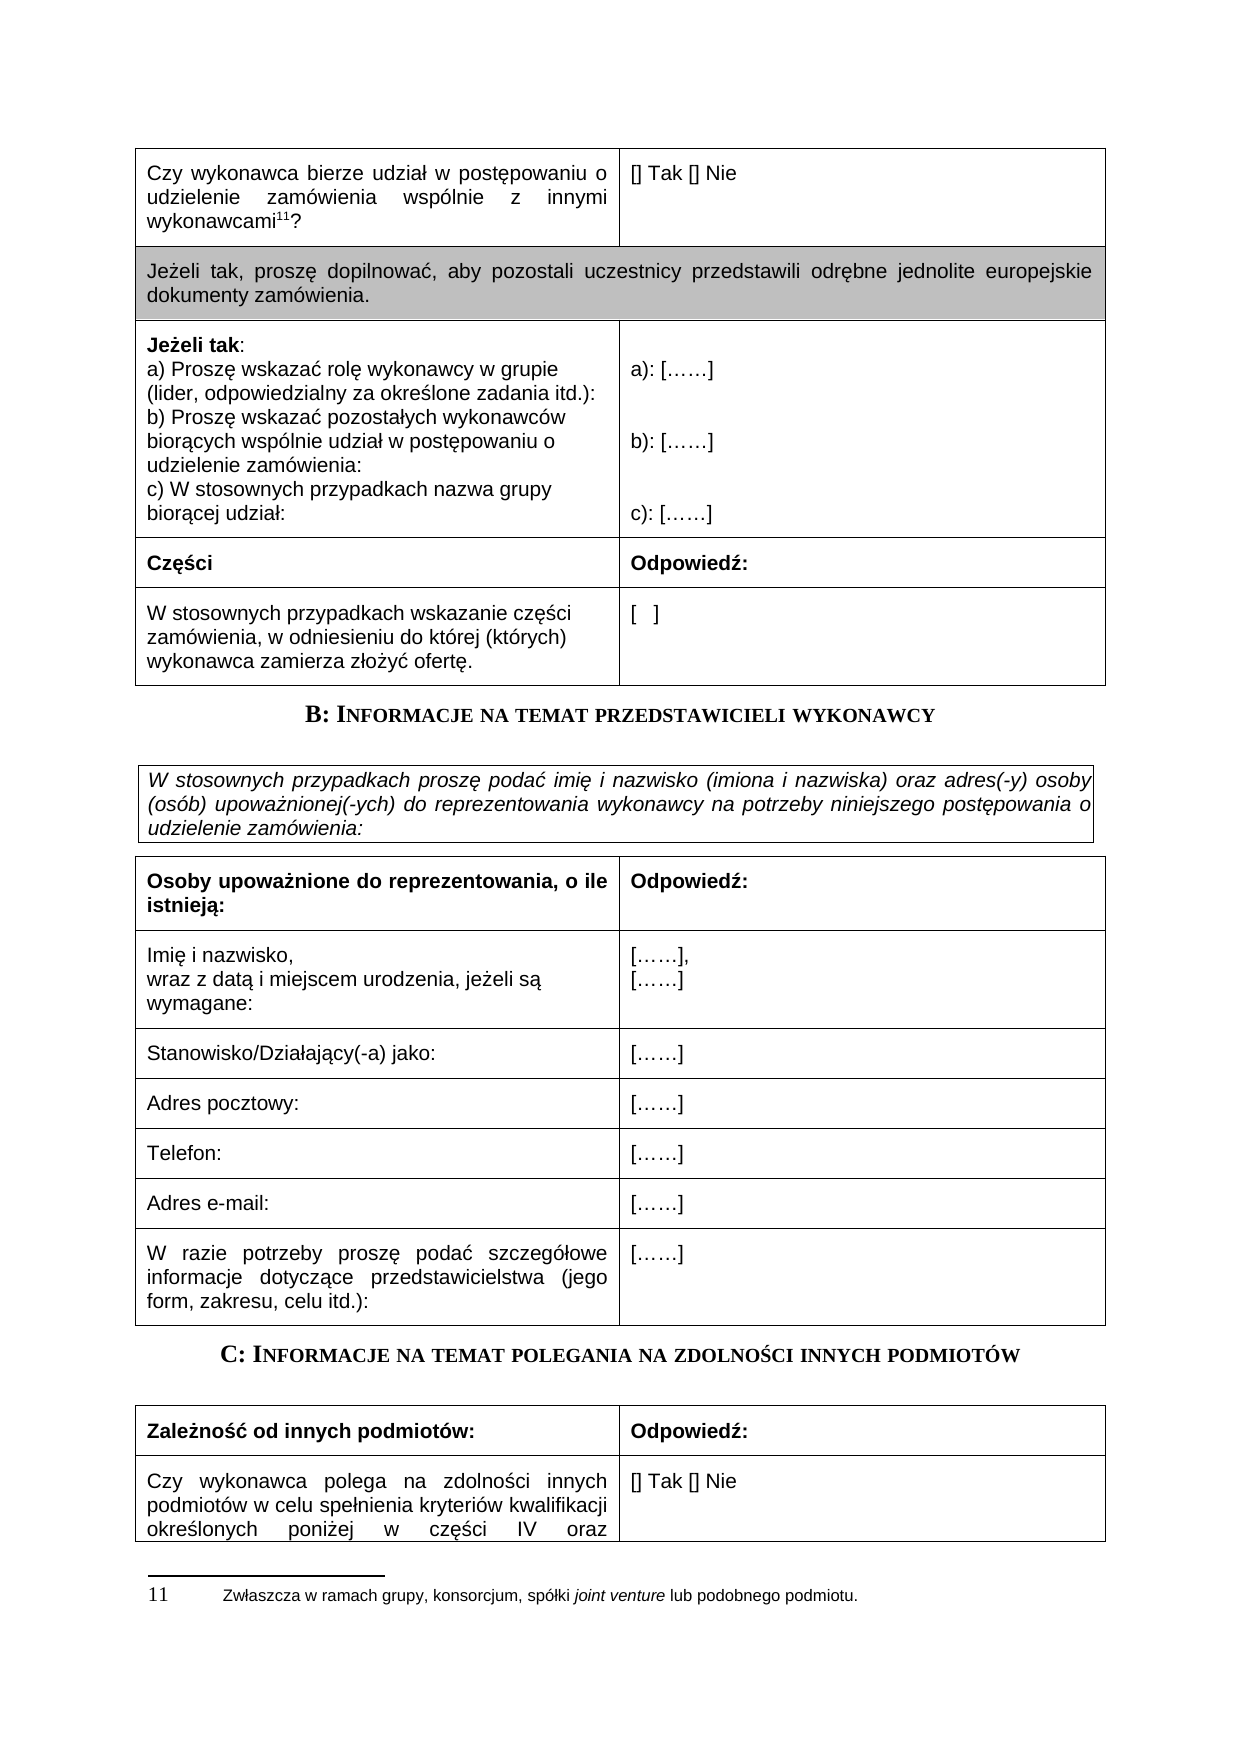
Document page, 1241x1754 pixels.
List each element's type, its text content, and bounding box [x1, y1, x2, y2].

table_cell [ ] [620, 588, 1105, 685]
table_cell Jeżeli tak: a) Proszę wskazać rolę wykonawcy w grupie (lider, odpowiedzialny za określone zadania itd.): b) Proszę wskazać pozostałych wykonawców biorących wspólnie udział w postępowaniu o udzielenie zamówienia: c) W stosownych przypadkach nazwa grupy biorącej udział: [136, 321, 619, 537]
table_cell Telefon: [136, 1129, 619, 1177]
table_cell [] Tak [] Nie [620, 1456, 1105, 1541]
table_cell Imię i nazwisko, wraz z datą i miejscem urodzenia, jeżeli są wymagane: [136, 931, 619, 1027]
table_cell [……] [620, 1079, 1105, 1127]
text W stosownych przypadkach proszę podać imię i nazwisko (imiona i nazwiska) oraz adres(-y) osoby (osób) upoważnionej(-ych) do reprezentowania wykonawcy na potrzeby niniejszego postępowania o udzielenie zamówienia: [139, 766, 1093, 842]
table_cell W stosownych przypadkach wskazanie części zamówienia, w odniesieniu do której (których) wykonawca zamierza złożyć ofertę. [136, 588, 619, 685]
table_header Zależność od innych podmiotów: [136, 1406, 619, 1455]
table_cell Czy wykonawca bierze udział w postępowaniu o udzielenie zamówienia wspólnie z innymi wykonawcami? [136, 149, 619, 246]
table_header Odpowiedź: [620, 1406, 1105, 1455]
table_cell Stanowisko/Działający(-a) jako: [136, 1029, 619, 1077]
table_cell [……] [620, 1129, 1105, 1177]
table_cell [136, 1456, 619, 1541]
table_cell [……] [620, 1179, 1105, 1227]
table_header Odpowiedź: [620, 857, 1105, 929]
table_cell Jeżeli tak, proszę dopilnować, aby pozostali uczestnicy przedstawili odrębne jednolite europejskie dokumenty zamówienia. [136, 247, 1105, 319]
table_cell Adres e-mail: [136, 1179, 619, 1227]
table_cell [……] [620, 1029, 1105, 1077]
table_cell Części [136, 538, 619, 587]
title B: Informacje na temat przedstawicieli wykonawcy [148, 699, 1093, 727]
table_cell [……], [……] [620, 931, 1105, 1027]
title C: Informacje na temat polegania na zdolności innych podmiotów [148, 1339, 1093, 1368]
table_cell Odpowiedź: [620, 538, 1105, 587]
table_cell a): [……] b): [……] c): [……] [620, 321, 1105, 537]
table_cell [] Tak [] Nie [620, 149, 1105, 246]
table_cell W razie potrzeby proszę podać szczegółowe informacje dotyczące przedstawicielstwa (jego form, zakresu, celu itd.): [136, 1229, 619, 1325]
table_cell [……] [620, 1229, 1105, 1325]
table_cell Adres pocztowy: [136, 1079, 619, 1127]
table_header Osoby upoważnione do reprezentowania, o ile istnieją: [136, 857, 619, 929]
